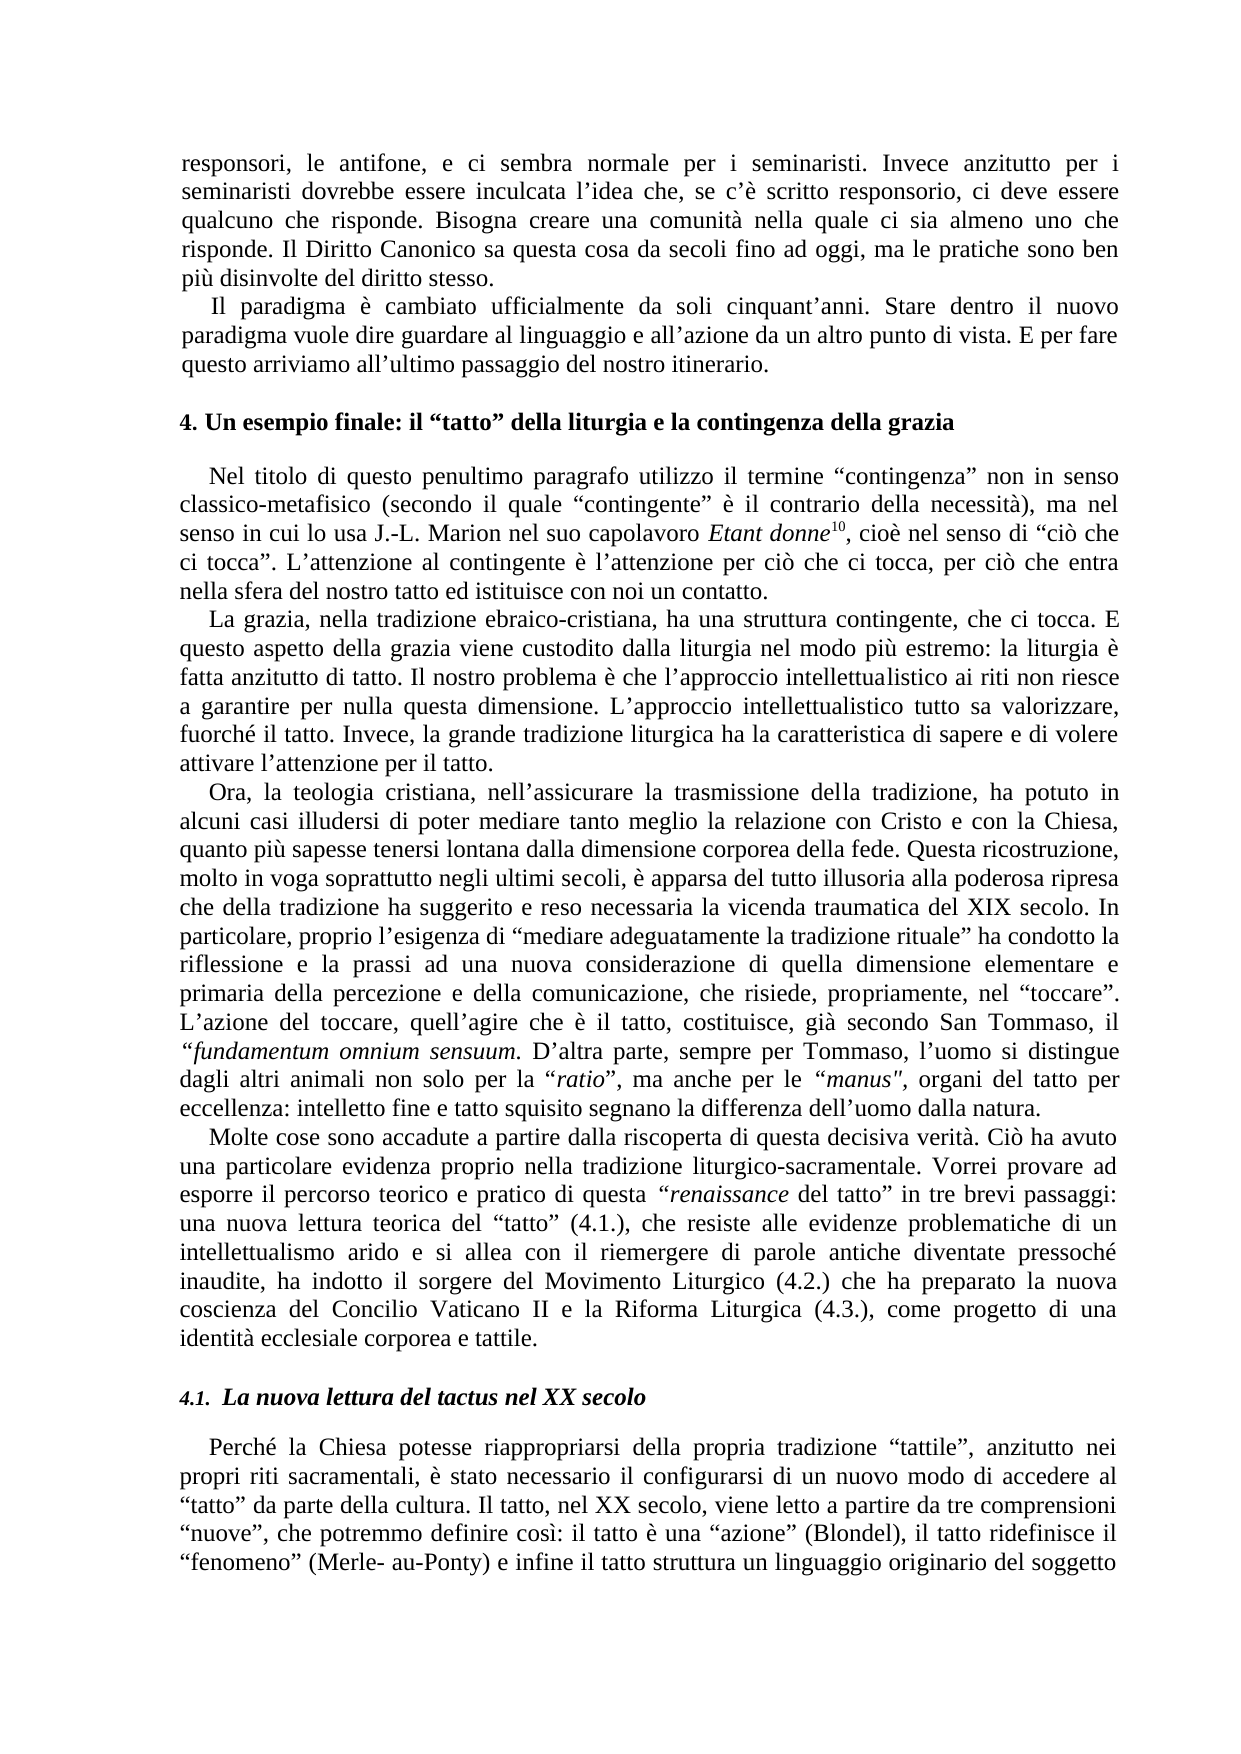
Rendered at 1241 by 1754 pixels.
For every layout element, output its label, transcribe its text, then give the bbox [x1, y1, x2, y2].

list Un esempio finale: il “tatto” della liturgia e la contingenza della grazia [179, 406, 1120, 436]
text Il paradigma è cambiato ufficialmente da soli cinquant’anni. Stare dentro il nuovo paradigma vuole dire guardare al linguaggio e all’azione da un altro punto di vista. E per fare questo arriviamo all’ultimo passaggio del nostro itinerario. [181, 291, 1120, 378]
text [179, 1432, 1118, 1576]
text Molte cose sono accadute a partire dalla riscoperta di questa decisiva verità. Ciò ha avuto una particolare evidenza proprio nella tradizione liturgico-sacramentale. Vorrei provare ad esporre il percorso teorico e pratico di questa “renaissance del tatto” in tre brevi passaggi: una nuova lettura teorica del “tatto” (4.1.), che resiste alle evidenze problematiche di un intellettualismo arido e si allea con il riemergere di parole antiche diventate pressoché inaudite, ha indotto il sorgere del Movimento Liturgico (4.2.) che ha preparato la nuova coscienza del Concilio Vaticano II e la Riforma Liturgica (4.3.), come progetto di una identità ecclesiale corporea e tattile. [179, 1122, 1118, 1352]
text Nel titolo di questo penultimo paragrafo utilizzo il termine “contingenza” non in senso classico-metafisico (secondo il quale “contingente” è il contrario della necessità), ma nel senso in cui lo usa J.-L. Marion nel suo capolavoro Etant donne10, cioè nel senso di “ciò che ci tocca”. L’attenzione al contingente è l’attenzione per ciò che ci tocca, per ciò che entra nella sfera del nostro tatto ed istituisce con noi un contatto. [179, 461, 1120, 604]
text Ora, la teologia cristiana, nell’assicurare la trasmissione della tradizione, ha potuto in alcuni casi illudersi di poter mediare tanto meglio la relazione con Cristo e con la Chiesa, quanto più sapesse tenersi lontana dalla dimensione corporea della fede. Questa ricostruzione, molto in voga soprattutto negli ultimi secoli, è apparsa del tutto illusoria alla poderosa ripresa che della tradizione ha suggerito e reso necessaria la vicenda traumatica del XIX secolo. In particolare, proprio l’esigenza di “mediare adeguatamente la tradizione rituale” ha condotto la riflessione e la prassi ad una nuova considerazione di quella dimensione elementare e primaria della percezione e della comunicazione, che risiede, propriamente, nel “toccare”. L’azione del toccare, quell’agire che è il tatto, costituisce, già secondo San Tommaso, il “fundamentum omnium sensuum. D’altra parte, sempre per Tommaso, l’uomo si distingue dagli altri animali non solo per la “ratio”, ma anche per le “manus", organi del tatto per eccellenza: intelletto fine e tatto squisito segnano la differenza dell’uomo dalla natura. [179, 777, 1120, 1122]
list La nuova lettura del tactus nel XX secolo [179, 1382, 1122, 1410]
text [181, 148, 1120, 291]
text La grazia, nella tradizione ebraico-cristiana, ha una struttura contingente, che ci tocca. E questo aspetto della grazia viene custodito dalla liturgia nel modo più estremo: la liturgia è fatta anzitutto di tatto. Il nostro problema è che l’approccio intellettualistico ai riti non riesce a garantire per nulla questa dimensione. L’approccio intellettualistico tutto sa valorizzare, fuorché il tatto. Invece, la grande tradizione liturgica ha la caratteristica di sapere e di volere attivare l’attenzione per il tatto. [179, 604, 1120, 777]
